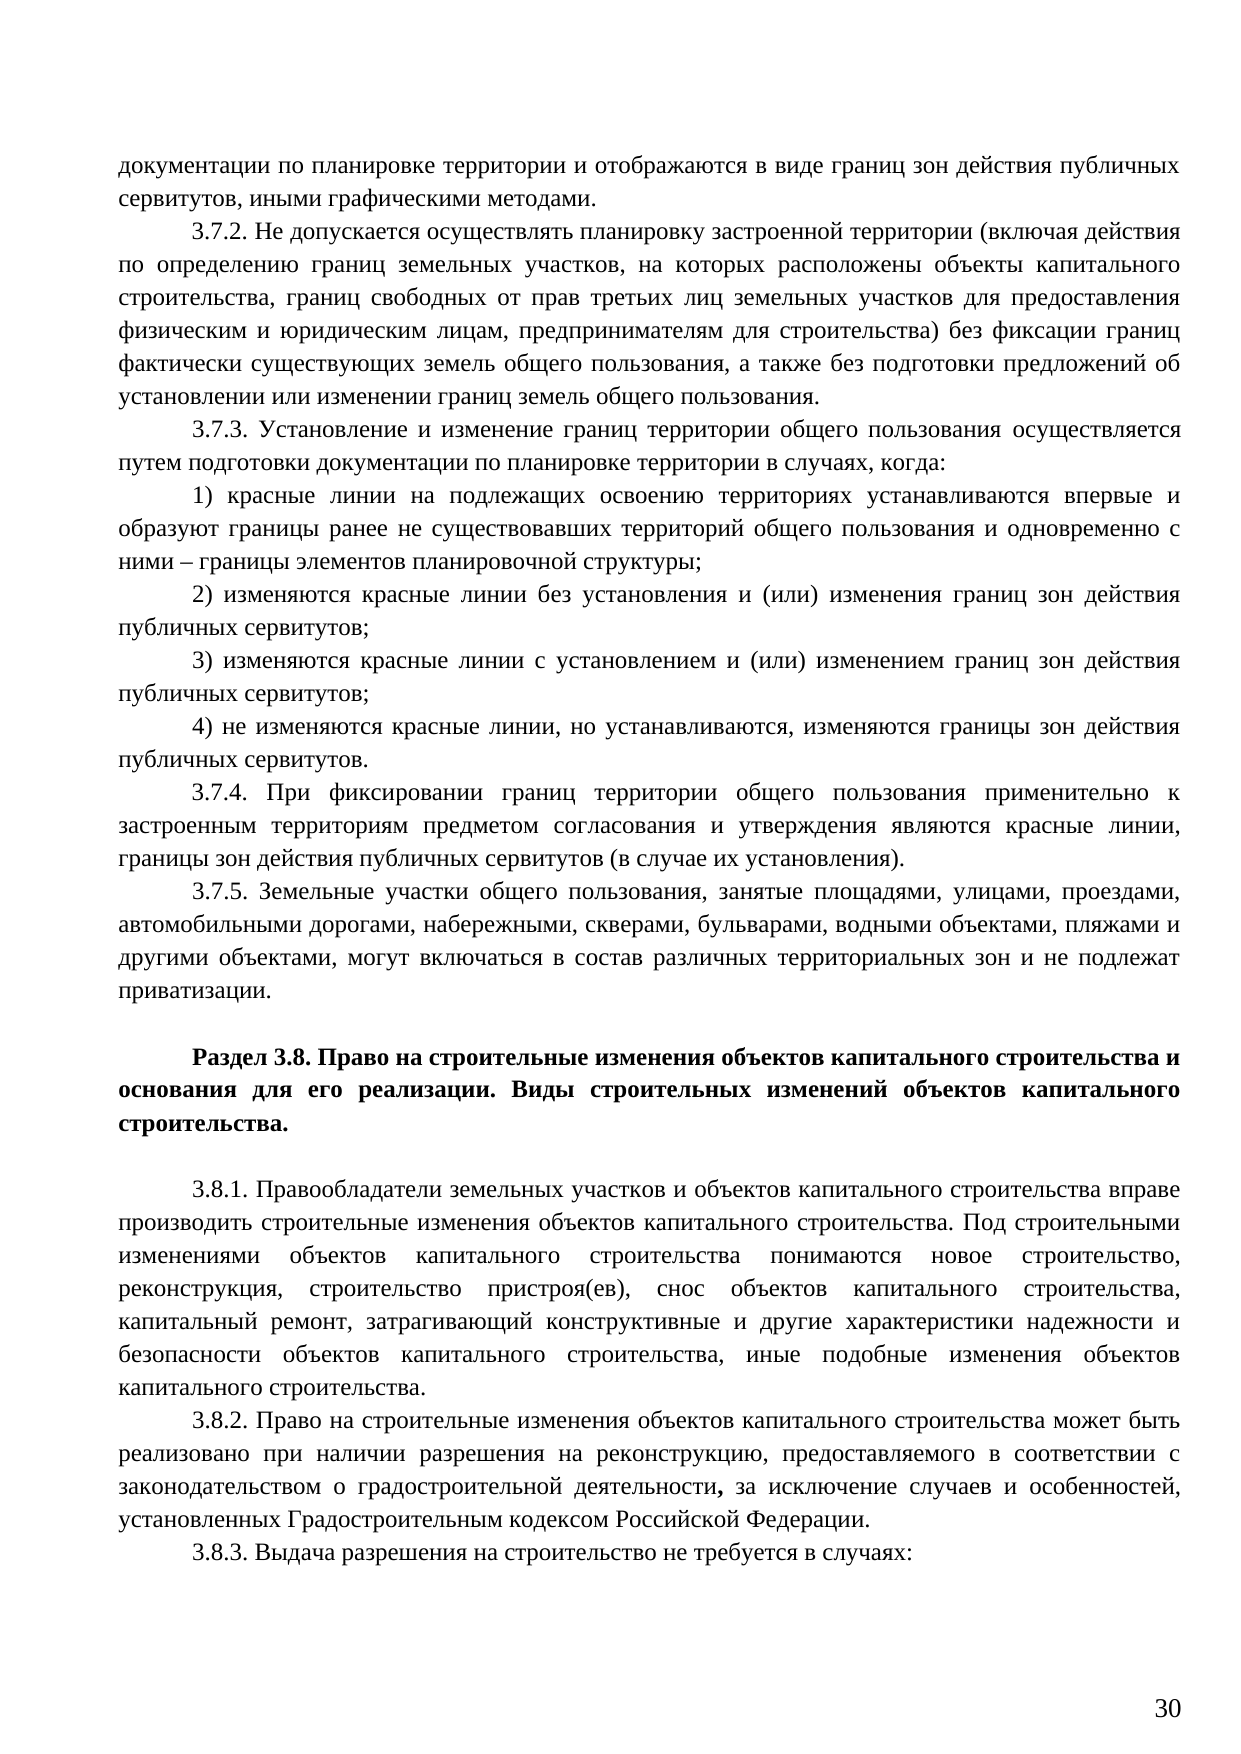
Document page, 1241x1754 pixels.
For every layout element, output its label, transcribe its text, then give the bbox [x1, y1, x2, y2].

text 4) не изменяются красные линии, но устанавливаются, изменяются границы зон действия публичных сервитутов. [118, 711, 1181, 773]
text 1) красные линии на подлежащих освоению территориях устанавливаются впервые и образуют границы ранее не существовавших территорий общего пользования и одновременно с ними – границы элементов планировочной структуры; [118, 480, 1181, 575]
text 3) изменяются красные линии с установлением и (или) изменением границ зон действия публичных сервитутов; [118, 645, 1181, 707]
text 3.7.4. При фиксировании границ территории общего пользования применительно к застроенным территориям предметом согласования и утверждения являются красные линии, границы зон действия публичных сервитутов (в случае их установления). [118, 777, 1181, 872]
text 3.8.2. Право на строительные изменения объектов капитального строительства может быть реализовано при наличии разрешения на реконструкцию, предоставляемого в соответствии с законодательством о градостроительной деятельности, за исключение случаев и особенностей, установленных Градостроительным кодексом Российской Федерации. [118, 1405, 1181, 1533]
text Раздел 3.8. Право на строительные изменения объектов капитального строительства и основания для его реализации. Виды строительных изменений объектов капитального строительства. [118, 1042, 1181, 1136]
text 2) изменяются красные линии без установления и (или) изменения границ зон действия публичных сервитутов; [118, 579, 1181, 641]
text 3.8.3. Выдача разрешения на строительство не требуется в случаях: [118, 1537, 1181, 1566]
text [118, 150, 1181, 212]
text 3.8.1. Правообладатели земельных участков и объектов капитального строительства вправе производить строительные изменения объектов капитального строительства. Под строительными изменениями объектов капитального строительства понимаются новое строительство, реконструкция, строительство пристроя(ев), снос объектов капитального строительства, капитальный ремонт, затрагивающий конструктивные и другие характеристики надежности и безопасности объектов капитального строительства, иные подобные изменения объектов капитального строительства. [118, 1174, 1181, 1401]
text 3.7.5. Земельные участки общего пользования, занятые площадями, улицами, проездами, автомобильными дорогами, набережными, скверами, бульварами, водными объектами, пляжами и другими объектами, могут включаться в состав различных территориальных зон и не подлежат приватизации. [118, 876, 1181, 1004]
text 3.7.2. Не допускается осуществлять планировку застроенной территории (включая действия по определению границ земельных участков, на которых расположены объекты капитального строительства, границ свободных от прав третьих лиц земельных участков для предоставления физическим и юридическим лицам, предпринимателям для строительства) без фиксации границ фактически существующих земель общего пользования, а также без подготовки предложений об установлении или изменении границ земель общего пользования. [118, 216, 1181, 410]
text 3.7.3. Установление и изменение границ территории общего пользования осуществляется путем подготовки документации по планировке территории в случаях, когда: [118, 414, 1181, 476]
